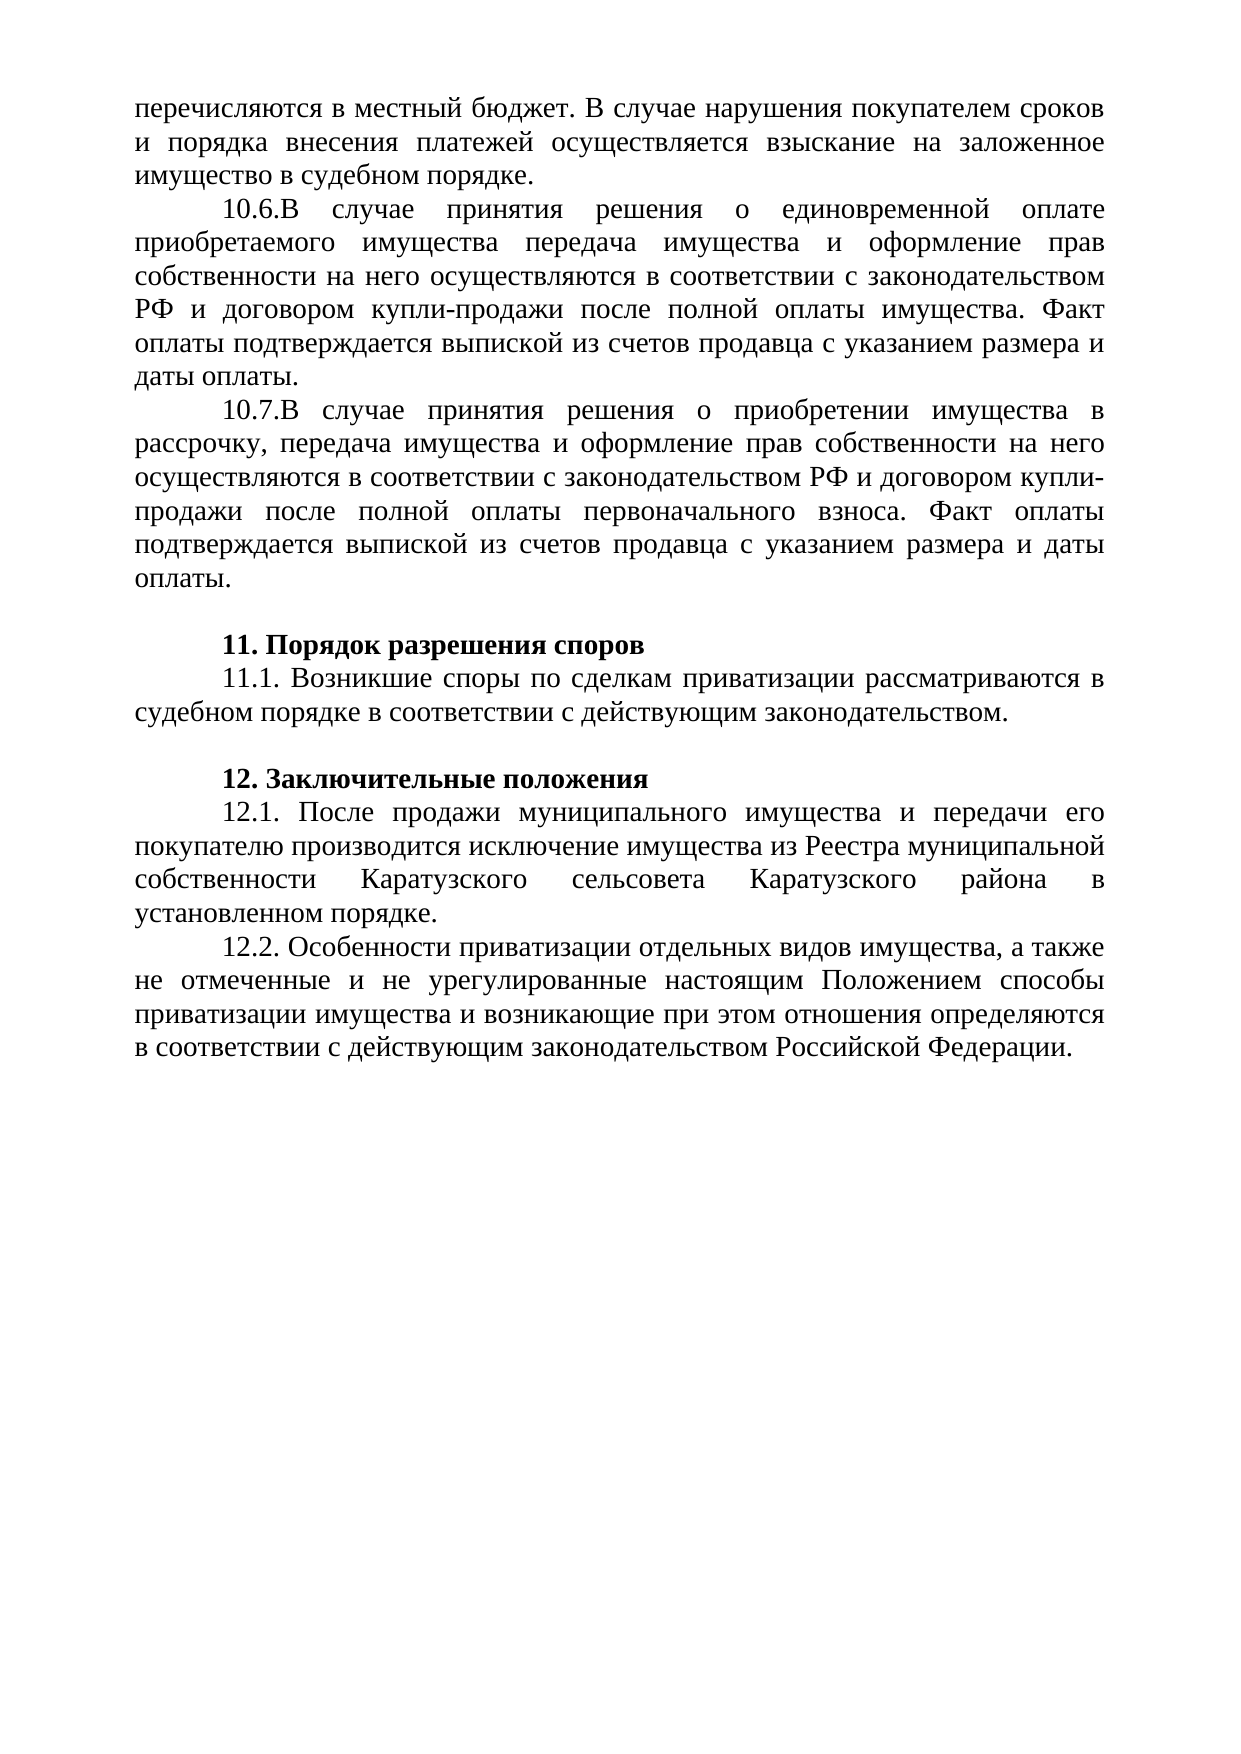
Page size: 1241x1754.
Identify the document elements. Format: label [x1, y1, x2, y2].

table_header [133, 89, 1107, 1098]
